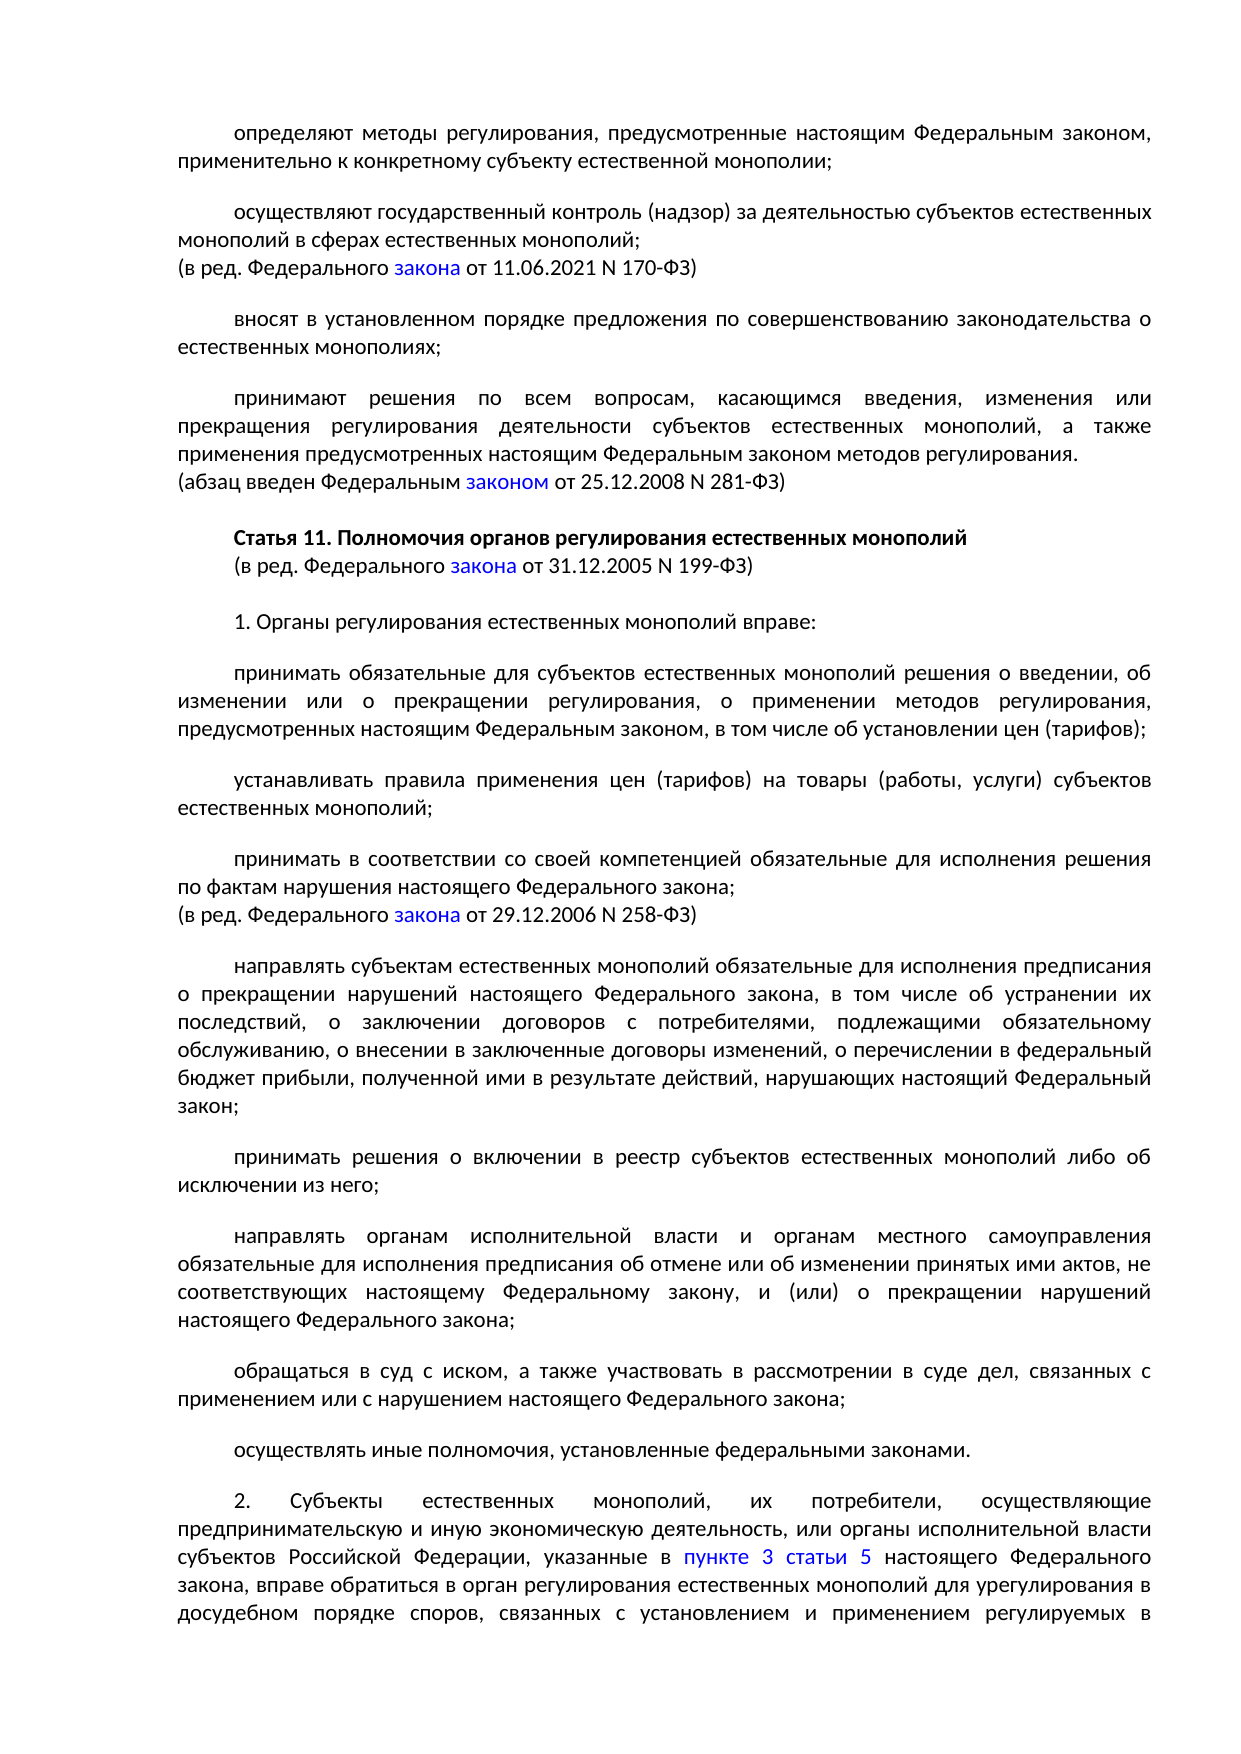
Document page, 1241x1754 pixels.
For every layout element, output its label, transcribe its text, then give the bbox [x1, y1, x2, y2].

text (абзац введен Федеральным законом от 25.12.2008 N 281-ФЗ) [177, 467, 1152, 495]
text принимают решения по всем вопросам, касающимся введения, изменения или прекращения регулирования деятельности субъектов естественных монополий, а также применения предусмотренных настоящим Федеральным законом методов регулирования. [177, 383, 1152, 467]
text определяют методы регулирования, предусмотренные настоящим Федеральным законом, применительно к конкретному субъекту естественной монополии; [177, 118, 1152, 174]
text (в ред. Федерального закона от 11.06.2021 N 170-ФЗ) [177, 253, 1152, 281]
title Статья 11. Полномочия органов регулирования естественных монополий [177, 523, 1152, 551]
text (в ред. Федерального закона от 31.12.2005 N 199-ФЗ) [177, 551, 1152, 579]
text осуществляют государственный контроль (надзор) за деятельностью субъектов естественных монополий в сферах естественных монополий; [177, 197, 1152, 253]
text обращаться в суд с иском, а также участвовать в рассмотрении в суде дел, связанных с применением или с нарушением настоящего Федерального закона; [177, 1356, 1152, 1412]
text (в ред. Федерального закона от 29.12.2006 N 258-ФЗ) [177, 900, 1152, 928]
text 1. Органы регулирования естественных монополий вправе: [177, 607, 1152, 635]
text направлять органам исполнительной власти и органам местного самоуправления обязательные для исполнения предписания об отмене или об изменении принятых ими актов, не соответствующих настоящему Федеральному закону, и (или) о прекращении нарушений настоящего Федерального закона; [177, 1221, 1152, 1333]
text принимать решения о включении в реестр субъектов естественных монополий либо об исключении из него; [177, 1142, 1152, 1198]
text направлять субъектам естественных монополий обязательные для исполнения предписания о прекращении нарушений настоящего Федерального закона, в том числе об устранении их последствий, о заключении договоров с потребителями, подлежащими обязательному обслуживанию, о внесении в заключенные договоры изменений, о перечислении в федеральный бюджет прибыли, полученной ими в результате действий, нарушающих настоящий Федеральный закон; [177, 951, 1152, 1119]
text вносят в установленном порядке предложения по совершенствованию законодательства о естественных монополиях; [177, 304, 1152, 360]
text принимать в соответствии со своей компетенцией обязательные для исполнения решения по фактам нарушения настоящего Федерального закона; [177, 844, 1152, 900]
text осуществлять иные полномочия, установленные федеральными законами. [177, 1435, 1152, 1463]
text принимать обязательные для субъектов естественных монополий решения о введении, об изменении или о прекращении регулирования, о применении методов регулирования, предусмотренных настоящим Федеральным законом, в том числе об установлении цен (тарифов); [177, 658, 1152, 742]
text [177, 1486, 1152, 1626]
text устанавливать правила применения цен (тарифов) на товары (работы, услуги) субъектов естественных монополий; [177, 765, 1152, 821]
